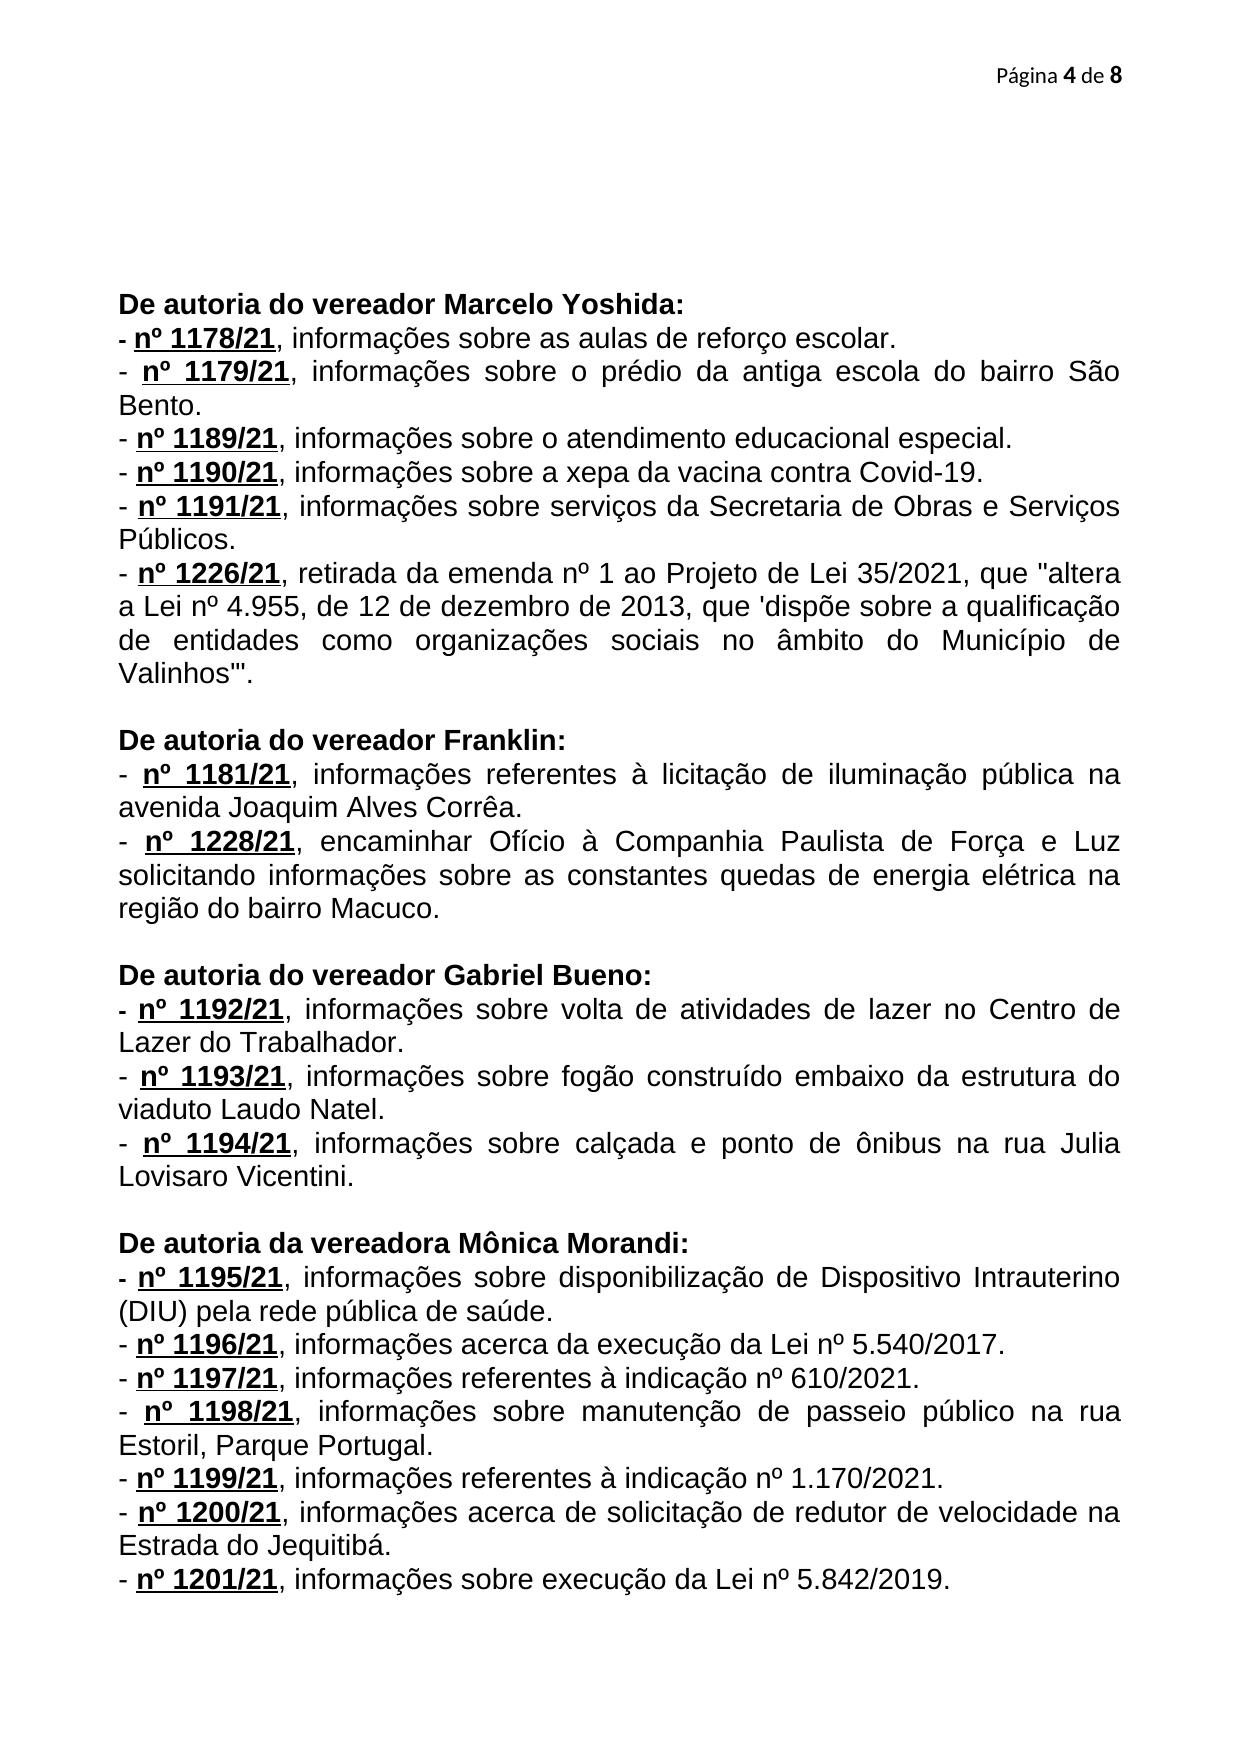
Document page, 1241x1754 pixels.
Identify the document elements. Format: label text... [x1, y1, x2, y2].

text - nº 1195/21, informações sobre disponibilização de Dispositivo Intrauterino (DIU) pela rede pública de saúde. [118, 1260, 1122, 1327]
text - nº 1190/21, informações sobre a xepa da vacina contra Covid-19. [118, 455, 1122, 489]
text - nº 1226/21, retirada da emenda nº 1 ao Projeto de Lei 35/2021, que "altera a Lei nº 4.955, de 12 de dezembro de 2013, que 'dispõe sobre a qualificação de entidades como organizações sociais no âmbito do Município de Valinhos'". [118, 556, 1122, 690]
text - nº 1194/21, informações sobre calçada e ponto de ônibus na rua Julia Lovisaro Vicentini. [118, 1126, 1122, 1193]
text - nº 1196/21, informações acerca da execução da Lei nº 5.540/2017. [118, 1327, 1122, 1361]
text De autoria do vereador Gabriel Bueno: [118, 958, 1122, 992]
text - nº 1228/21, encaminhar Ofício à Companhia Paulista de Força e Luz solicitando informações sobre as constantes quedas de energia elétrica na região do bairro Macuco. [118, 824, 1122, 925]
text - nº 1178/21, informações sobre as aulas de reforço escolar. [118, 321, 1122, 354]
text - nº 1199/21, informações referentes à indicação nº 1.170/2021. [118, 1461, 1122, 1495]
text De autoria do vereador Marcelo Yoshida: [118, 287, 1122, 321]
text - nº 1200/21, informações acerca de solicitação de redutor de velocidade na Estrada do Jequitibá. [118, 1495, 1122, 1562]
text - nº 1201/21, informações sobre execução da Lei nº 5.842/2019. [118, 1562, 1122, 1596]
text - nº 1181/21, informações referentes à licitação de iluminação pública na avenida Joaquim Alves Corrêa. [118, 757, 1122, 824]
text - nº 1189/21, informações sobre o atendimento educacional especial. [118, 422, 1122, 455]
text De autoria do vereador Franklin: [118, 723, 1122, 757]
text - nº 1192/21, informações sobre volta de atividades de lazer no Centro de Lazer do Trabalhador. [118, 992, 1122, 1059]
text - nº 1179/21, informações sobre o prédio da antiga escola do bairro São Bento. [118, 354, 1122, 422]
text - nº 1191/21, informações sobre serviços da Secretaria de Obras e Serviços Públicos. [118, 489, 1122, 556]
text - nº 1198/21, informações sobre manutenção de passeio público na rua Estoril, Parque Portugal. [118, 1394, 1122, 1461]
text De autoria da vereadora Mônica Morandi: [118, 1227, 1122, 1260]
text - nº 1197/21, informações referentes à indicação nº 610/2021. [118, 1361, 1122, 1394]
text - nº 1193/21, informações sobre fogão construído embaixo da estrutura do viaduto Laudo Natel. [118, 1059, 1122, 1126]
